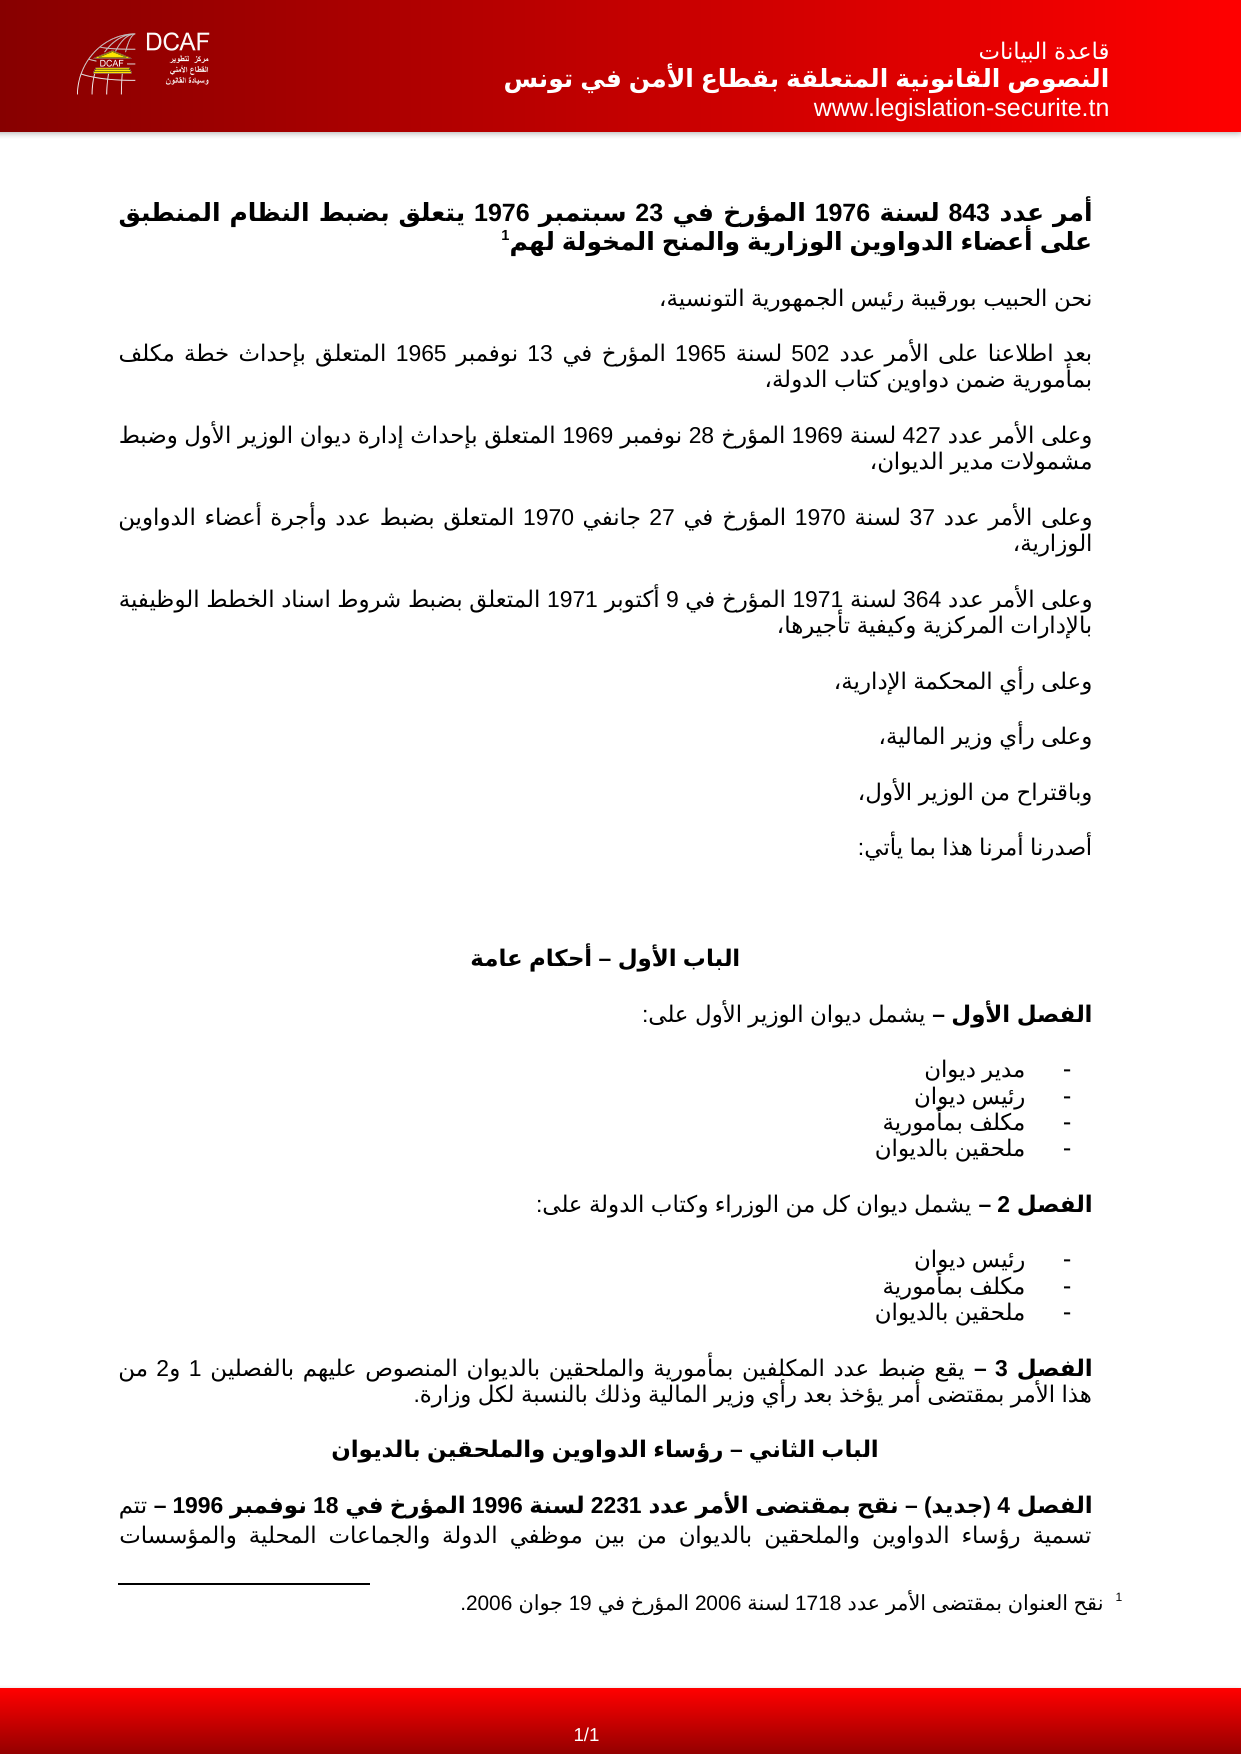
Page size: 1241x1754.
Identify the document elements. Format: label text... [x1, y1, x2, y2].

list مكلف بمأمورية [118, 1109, 1063, 1135]
text وعلى الأمر عدد 427 لسنة 1969 المؤرخ 28 نوفمبر 1969 المتعلق بإحداث إدارة ديوان الوزير الأول وضبط مشمولات مدير الديوان، [118, 422, 1092, 475]
text وعلى رأي وزير المالية، [118, 723, 1092, 749]
list ملحقين بالديوان [118, 1135, 1063, 1162]
text نحن الحبيب بورقيبة رئيس الجمهورية التونسية، [118, 284, 1092, 311]
text أصدرنا أمرنا هذا بما يأتي: [118, 834, 1092, 861]
list رئيس ديوان [118, 1246, 1063, 1273]
text أمر عدد 843 لسنة 1976 المؤرخ في 23 سبتمبر 1976 يتعلق بضبط النظام المنطبق على أعضاء الدواوين الوزارية والمنح المخولة لهم [118, 198, 1092, 255]
picture [67, 22, 220, 106]
list ملحقين بالديوان [118, 1299, 1063, 1325]
text وعلى الأمر عدد 37 لسنة 1970 المؤرخ في 27 جانفي 1970 المتعلق بضبط عدد وأجرة أعضاء الدواوين الوزارية، [118, 504, 1092, 557]
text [118, 1492, 1092, 1548]
text الباب الثاني – رؤساء الدواوين والملحقين بالديوان [118, 1436, 1092, 1463]
text بعد اطلاعنا على الأمر عدد 502 لسنة 1965 المؤرخ في 13 نوفمبر 1965 المتعلق بإحداث خطة مكلف بمأمورية ضمن دواوين كتاب الدولة، [118, 340, 1092, 393]
list رئيس ديوان [118, 1083, 1063, 1109]
text الفصل 2 – يشمل ديوان كل من الوزراء وكتاب الدولة على: [118, 1191, 1092, 1217]
text وباقتراح من الوزير الأول، [118, 779, 1092, 805]
list مدير ديوان [118, 1056, 1063, 1083]
text الفصل الأول – يشمل ديوان الوزير الأول على: [118, 1001, 1092, 1027]
text الفصل 3 – يقع ضبط عدد المكلفين بمأمورية والملحقين بالديوان المنصوص عليهم بالفصلين 1 و2 من هذا الأمر بمقتضى أمر يؤخذ بعد رأي وزير المالية وذلك بالنسبة لكل وزارة. [118, 1354, 1092, 1407]
text الباب الأول – أحكام عامة [118, 945, 1092, 972]
list مكلف بمأمورية [118, 1273, 1063, 1299]
text وعلى رأي المحكمة الإدارية، [118, 668, 1092, 694]
text وعلى الأمر عدد 364 لسنة 1971 المؤرخ في 9 أكتوبر 1971 المتعلق بضبط شروط اسناد الخطط الوظيفية بالإدارات المركزية وكيفية تأجيرها، [118, 586, 1092, 638]
